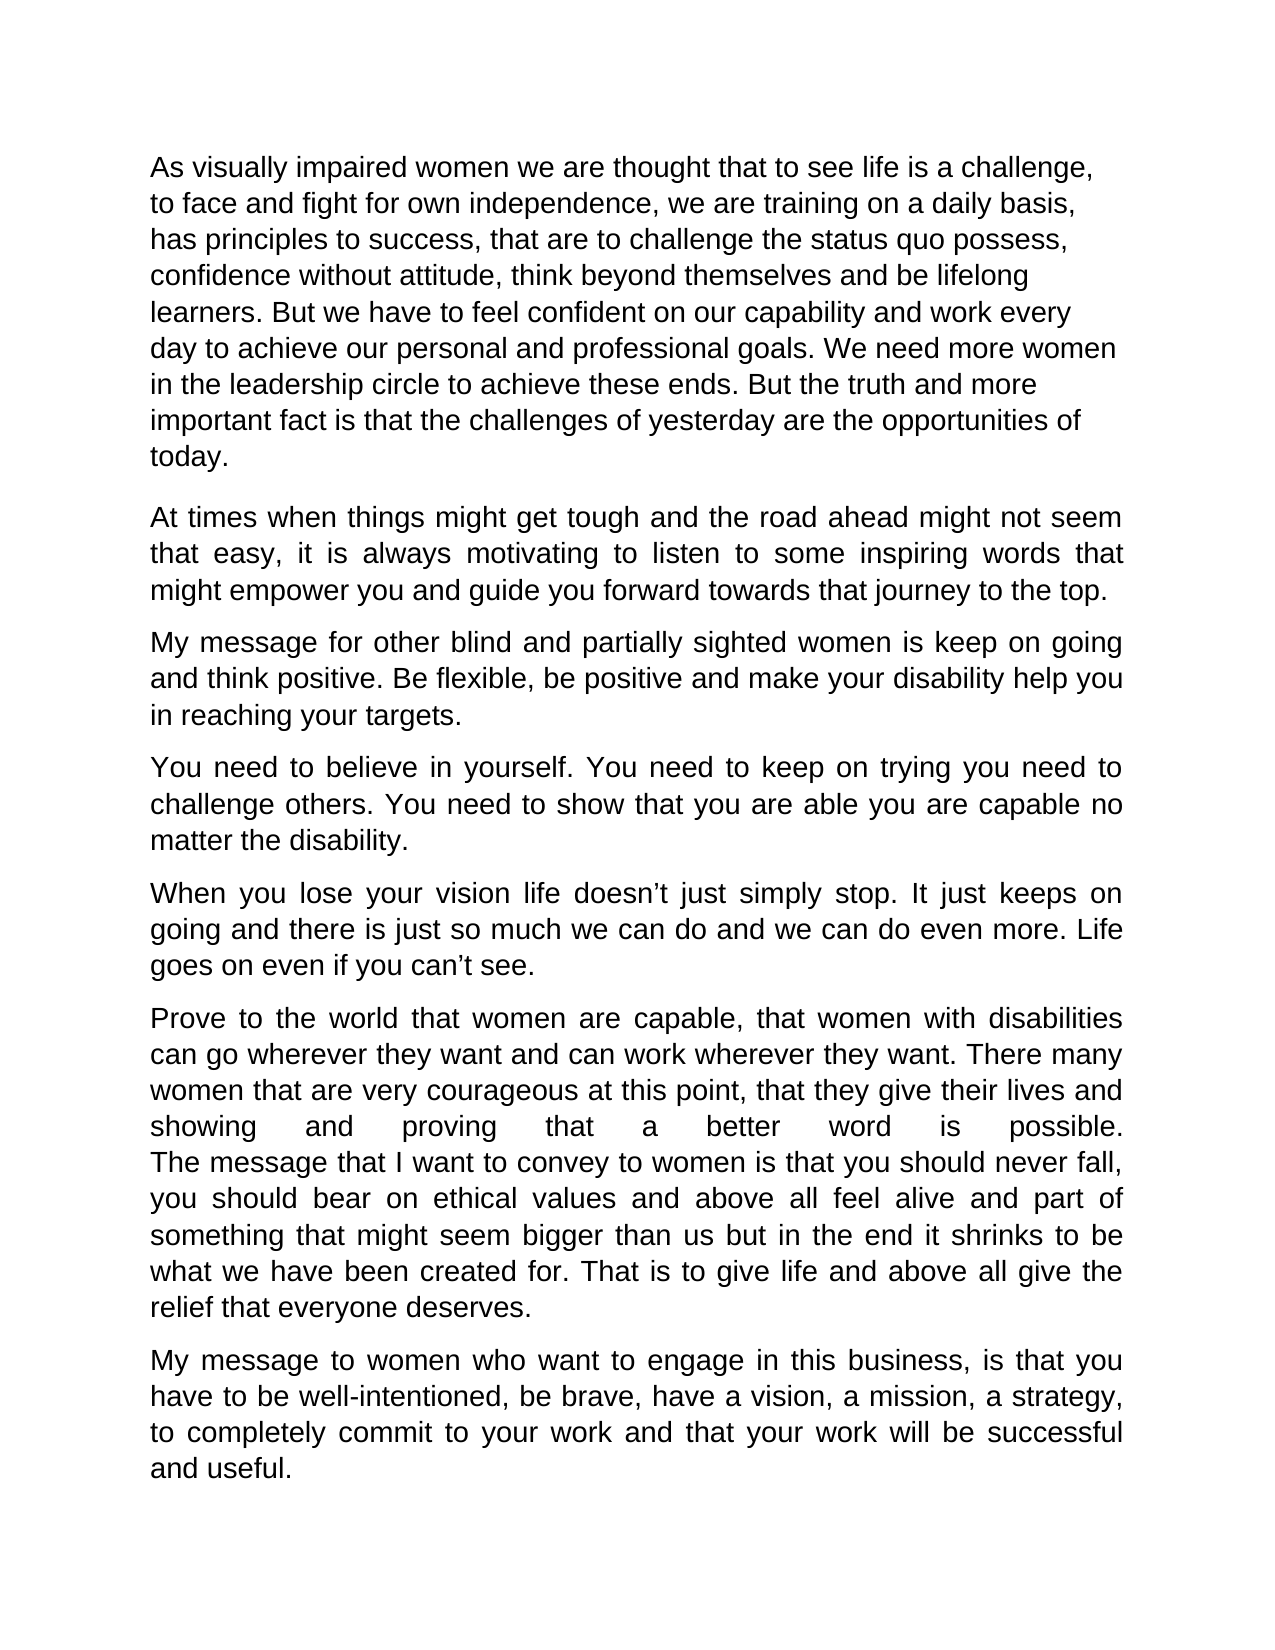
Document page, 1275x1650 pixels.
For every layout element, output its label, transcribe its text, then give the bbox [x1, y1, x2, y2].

text At times when things might get tough and the road ahead might not seem that easy, it is always motivating to listen to some inspiring words that might empower you and guide you forward towards that journey to the top. [150, 500, 1125, 606]
text As visually impaired women we are thought that to see life is a challenge, to face and fight for own independence, we are training on a daily basis, has principles to success, that are to challenge the status quo possess, confidence without attitude, think beyond themselves and be lifelong learners. But we have to feel confident on our capability and work every day to achieve our personal and professional goals. We need more women in the leadership circle to achieve these ends. But the truth and more important fact is that the challenges of yesterday are the opportunities of today. [150, 150, 1125, 473]
text Prove to the world that women are capable, that women with disabilities can go wherever they want and can work wherever they want. There many women that are very courageous at this point, that they give their lives and showing and proving that a better word is possible. The message that I want to convey to women is that you should never fall, you should bear on ethical values and above all feel alive and part of something that might seem bigger than us but in the end it shrinks to be what we have been created for. That is to give life and above all give the relief that everyone deserves. [150, 1001, 1125, 1323]
text You need to believe in yourself. You need to keep on trying you need to challenge others. You need to show that you are able you are capable no matter the disability. [150, 751, 1125, 856]
text When you lose your vision life doesn’t just simply stop. It just keeps on going and there is just so much we can do and we can do even more. Life goes on even if you can’t see. [150, 876, 1125, 981]
text My message to women who want to engage in this business, is that you have to be well-intentioned, be brave, have a vision, a mission, a strategy, to completely commit to your work and that your work will be successful and useful. [150, 1343, 1125, 1485]
text My message for other blind and partially sighted women is keep on going and think positive. Be flexible, be positive and make your disability help you in reaching your targets. [150, 625, 1125, 731]
